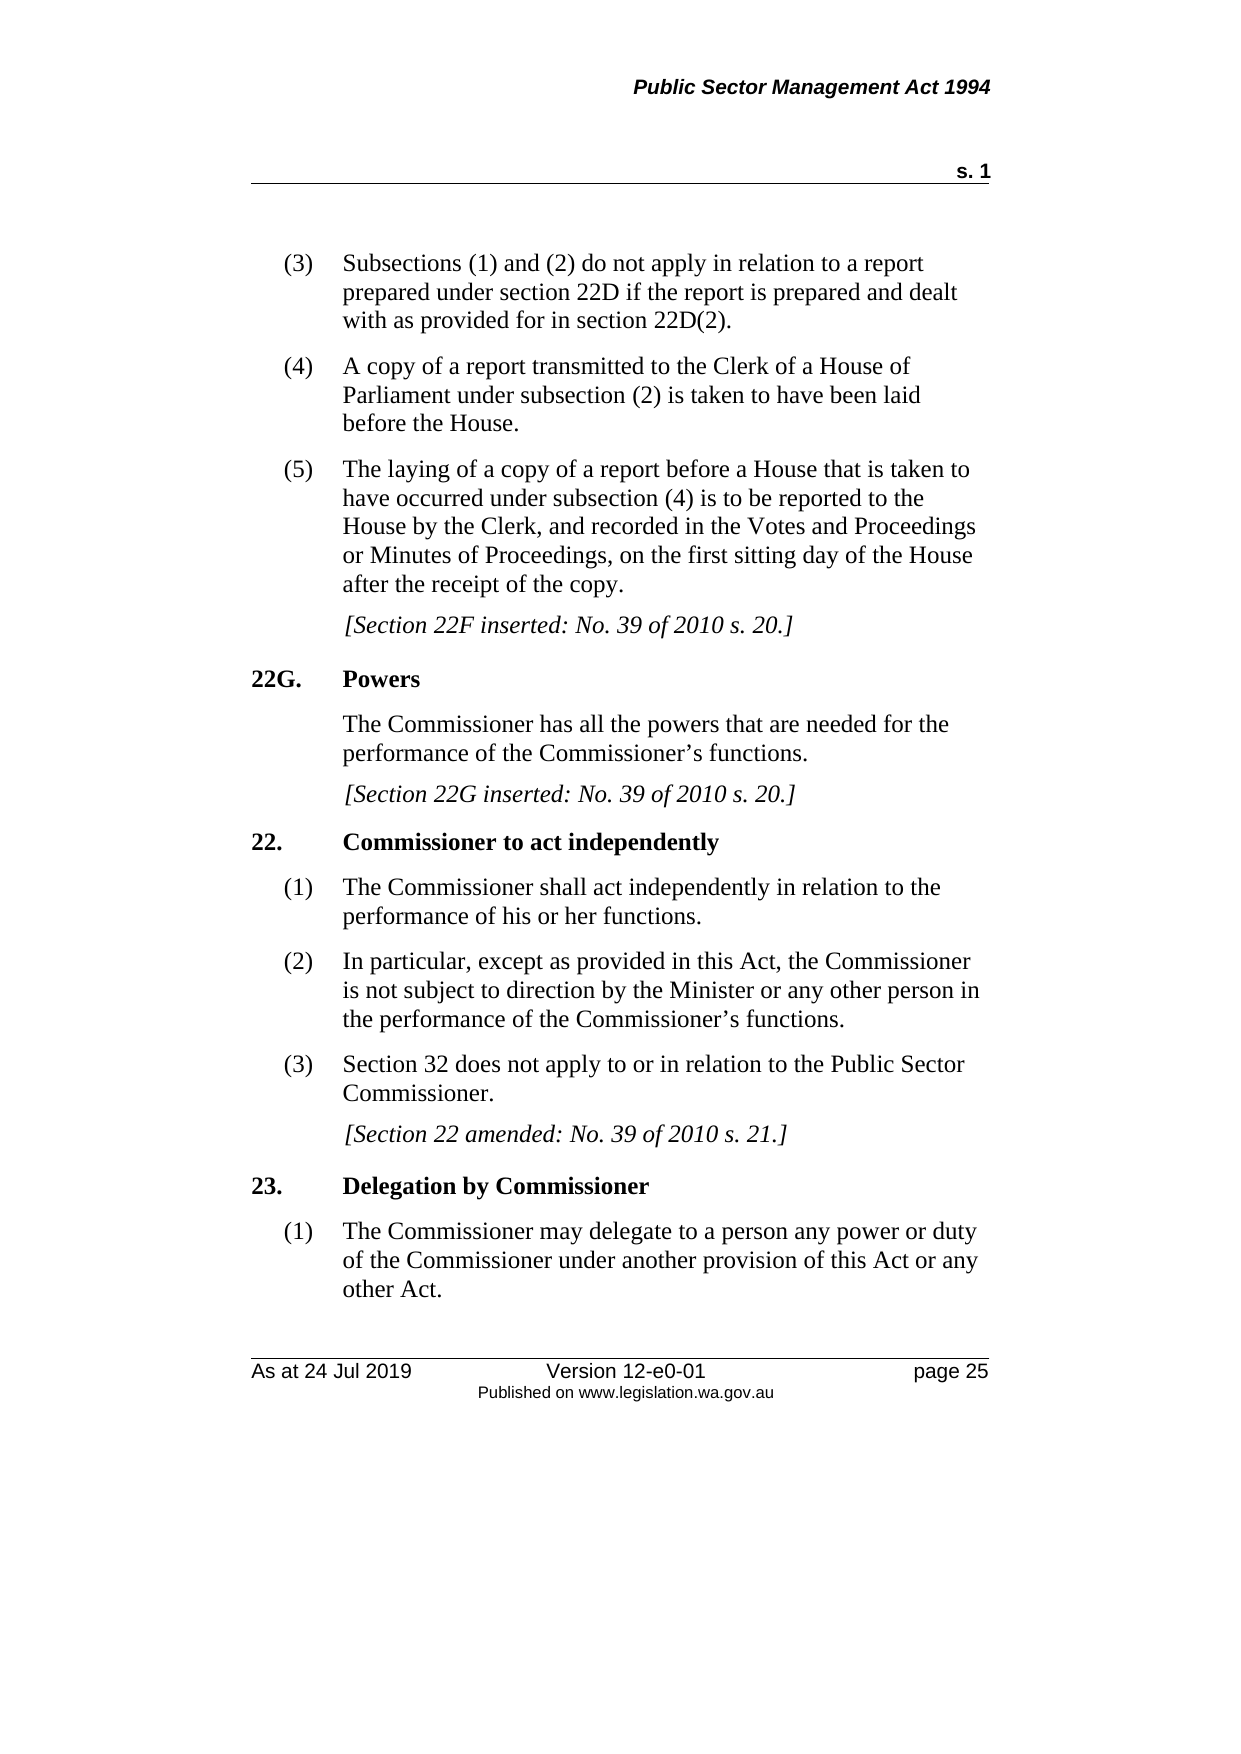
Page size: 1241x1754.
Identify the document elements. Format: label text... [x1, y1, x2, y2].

text The Commissioner has all the powers that are needed for the performance of the Commissioner’s functions. [251, 709, 989, 767]
text (4) A copy of a report transmitted to the Clerk of a House of Parliament under subsection (2) is taken to have been laid before the House. [251, 351, 989, 437]
text (1) The Commissioner may delegate to a person any power or duty of the Commissioner under another provision of this Act or any other Act. [251, 1216, 989, 1303]
text (3) Subsections (1) and (2) do not apply in relation to a report prepared under section 22D if the report is prepared and dealt with as provided for in section 22D(2). [251, 248, 989, 334]
text (5) The laying of a copy of a report before a House that is taken to have occurred under subsection (4) is to be reported to the House by the Clerk, and recorded in the Votes and Proceedings or Minutes of Proceedings, on the first sitting day of the House after the receipt of the copy. [251, 454, 989, 598]
subtitle 22. Commissioner to act independently [251, 827, 989, 856]
text (2) In particular, except as provided in this Act, the Commissioner is not subject to direction by the Minister or any other person in the performance of the Commissioner’s functions. [251, 946, 989, 1033]
text [Section 22F inserted: No. 39 of 2010 s. 20.] [251, 610, 989, 639]
subtitle 22G. Powers [251, 664, 989, 693]
text (3) Section 32 does not apply to or in relation to the Public Sector Commissioner. [251, 1049, 989, 1107]
subtitle 23. Delegation by Commissioner [251, 1171, 989, 1200]
text [Section 22G inserted: No. 39 of 2010 s. 20.] [251, 779, 989, 808]
text (1) The Commissioner shall act independently in relation to the performance of his or her functions. [251, 872, 989, 930]
text [Section 22 amended: No. 39 of 2010 s. 21.] [251, 1119, 989, 1148]
